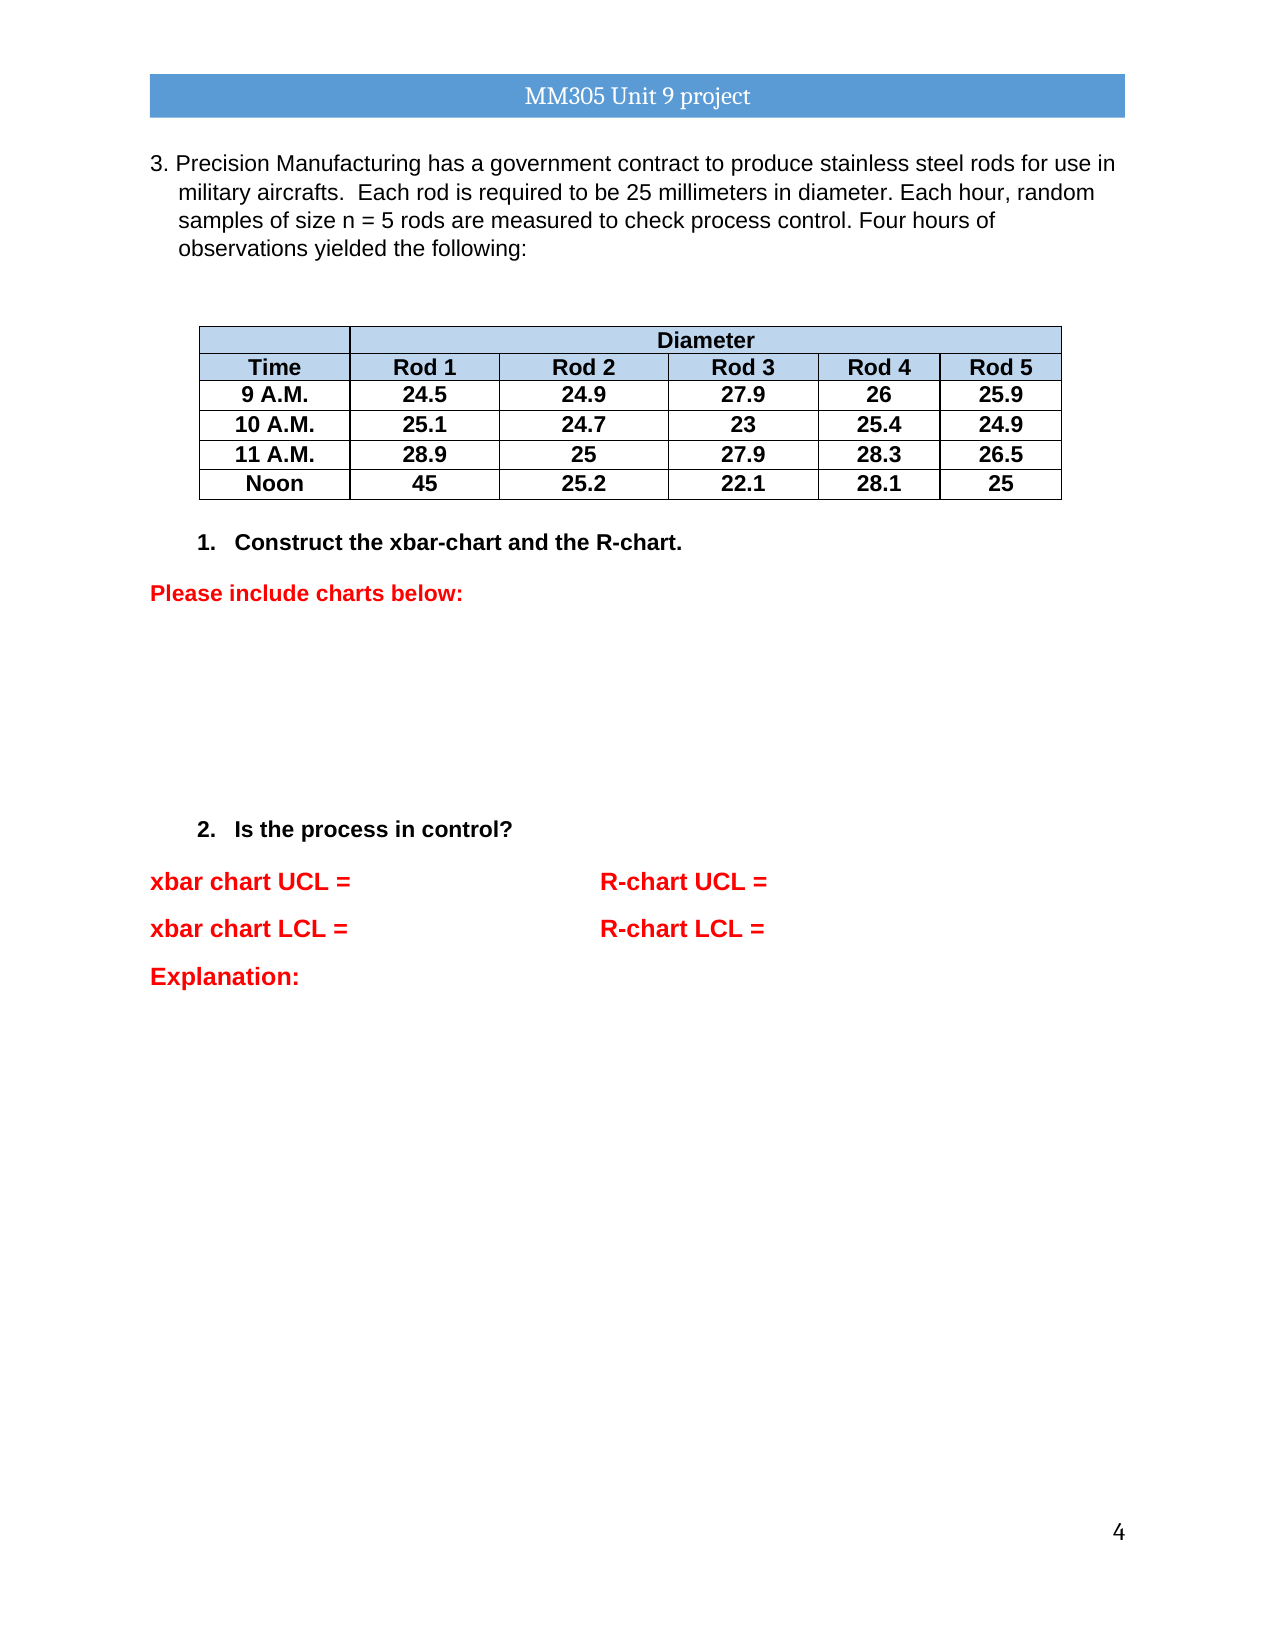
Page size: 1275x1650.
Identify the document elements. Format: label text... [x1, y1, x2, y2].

table_cell 28.9 [351, 441, 499, 469]
text Please include charts below: [150, 579, 1125, 606]
table_cell 28.3 [819, 441, 939, 469]
table_cell 27.9 [669, 381, 818, 410]
table_cell Rod 4 [819, 354, 939, 380]
table_header Diameter [351, 327, 1061, 353]
table_cell Noon [200, 470, 349, 499]
table_cell 24.9 [941, 411, 1061, 440]
table_cell 24.5 [351, 381, 499, 410]
table_cell 45 [351, 470, 499, 499]
table_cell Time [200, 354, 349, 380]
table_cell 25.4 [819, 411, 939, 440]
table_cell 25.9 [941, 381, 1061, 410]
table_cell 25 [941, 470, 1061, 499]
list Is the process in control? [197, 816, 1125, 842]
table_cell 28.1 [819, 470, 939, 499]
table_cell Rod 2 [500, 354, 668, 380]
table_cell Rod 5 [941, 354, 1061, 380]
table_cell Rod 3 [669, 354, 818, 380]
table_cell 25.2 [500, 470, 668, 499]
table_header [200, 327, 349, 353]
table_cell 9 A.M. [200, 381, 349, 410]
text 3. Precision Manufacturing has a government contract to produce stainless steel rods for use in military aircrafts. Each rod is required to be 25 millimeters in diameter. Each hour, random samples of size n = 5 rods are measured to check process control. Four hours of observations yielded the following: [150, 150, 1125, 262]
text xbar chart LCL = R-chart LCL = [150, 914, 1125, 943]
table_cell 10 A.M. [200, 411, 349, 440]
table_cell 25 [500, 441, 668, 469]
table_cell 11 A.M. [200, 441, 349, 469]
text xbar chart UCL = R-chart UCL = [150, 867, 1125, 896]
table_cell 25.1 [351, 411, 499, 440]
list Construct the xbar-chart and the R-chart. [197, 528, 1125, 555]
table_cell 24.9 [500, 381, 668, 410]
table_cell 24.7 [500, 411, 668, 440]
table_cell 22.1 [669, 470, 818, 499]
table_cell Rod 1 [351, 354, 499, 380]
table_cell 27.9 [669, 441, 818, 469]
table_cell 26 [819, 381, 939, 410]
text Explanation: [150, 962, 1125, 991]
table_cell 23 [669, 411, 818, 440]
table_cell 26.5 [941, 441, 1061, 469]
